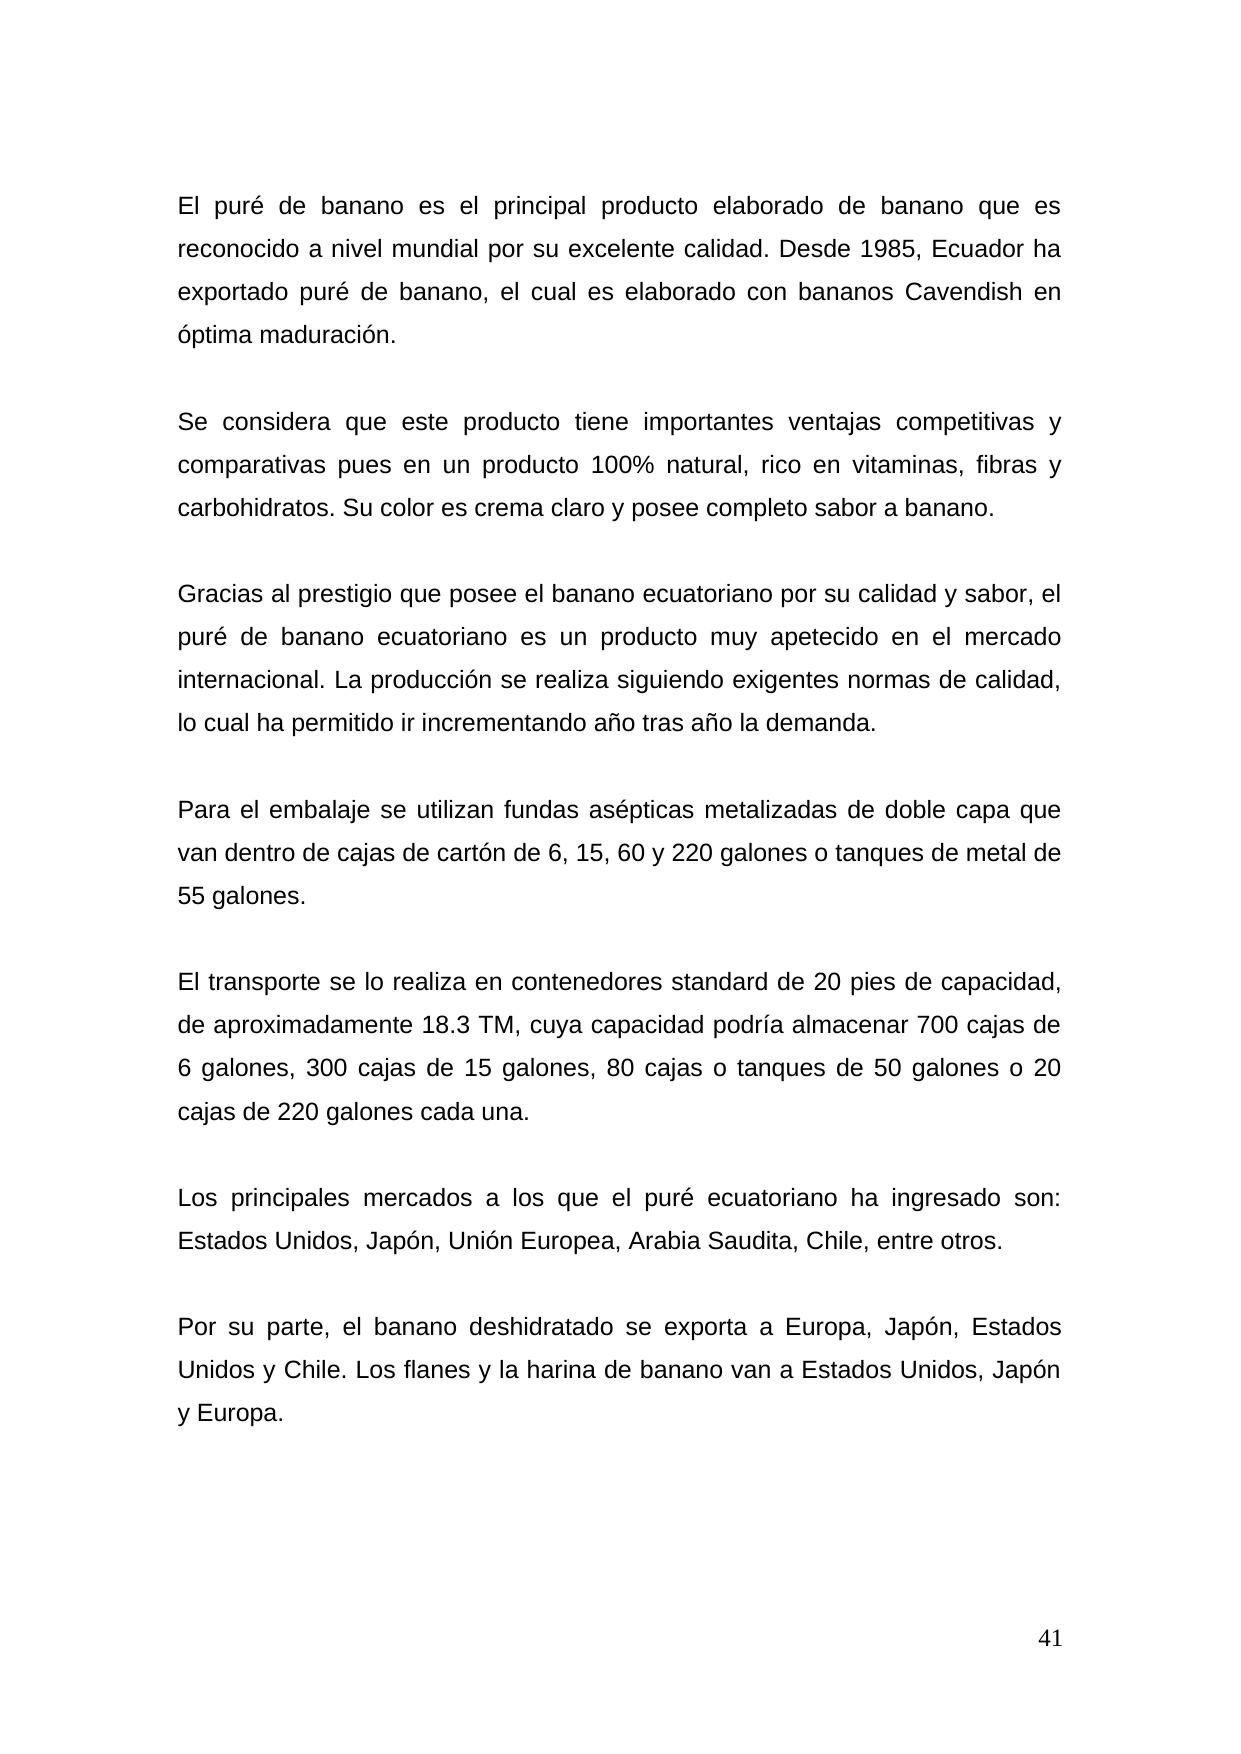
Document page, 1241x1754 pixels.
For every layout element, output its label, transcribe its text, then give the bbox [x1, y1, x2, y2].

text Para el embalaje se utilizan fundas asépticas metalizadas de doble capa que van dentro de cajas de cartón de 6, 15, 60 y o tanques de metal de . [177, 794, 1063, 909]
text Gracias al prestigio que posee el banano ecuatoriano por su calidad y sabor, el puré de banano ecuatoriano es un producto muy apetecido en el mercado internacional. La producción se realiza siguiendo exigentes normas de calidad, lo cual ha permitido ir incrementando año tras año la demanda. [177, 579, 1063, 737]
text El puré de banano es el principal producto elaborado de banano que es reconocido a nivel mundial por su excelente calidad. Desde 1985, Ecuador ha exportado puré de banano, el cual es elaborado con bananos Cavendish en óptima maduración. [177, 191, 1063, 349]
text Por su parte, el banano deshidratado se exporta a Europa, Japón, Estados Unidos y Chile. Los flanes y la harina de banano van a Estados Unidos, Japón y Europa. [177, 1312, 1063, 1427]
text Los principales mercados a los que el puré ecuatoriano ha ingresado son: Estados Unidos, Japón, Unión Europea, Arabia Saudita, Chile, entre otros. [177, 1183, 1063, 1254]
text Se considera que este producto tiene importantes ventajas competitivas y comparativas pues en un producto 100% natural, rico en vitaminas, fibras y carbohidratos. Su color es crema claro y posee completo sabor a banano. [177, 406, 1063, 521]
text El transporte se lo realiza en contenedores standard de de capacidad, de aproximadamente 18.3 TM, cuya capacidad podría almacenar 700 cajas de , 300 cajas de , 80 cajas o tanques de o 20 cajas de cada una. [177, 967, 1063, 1125]
